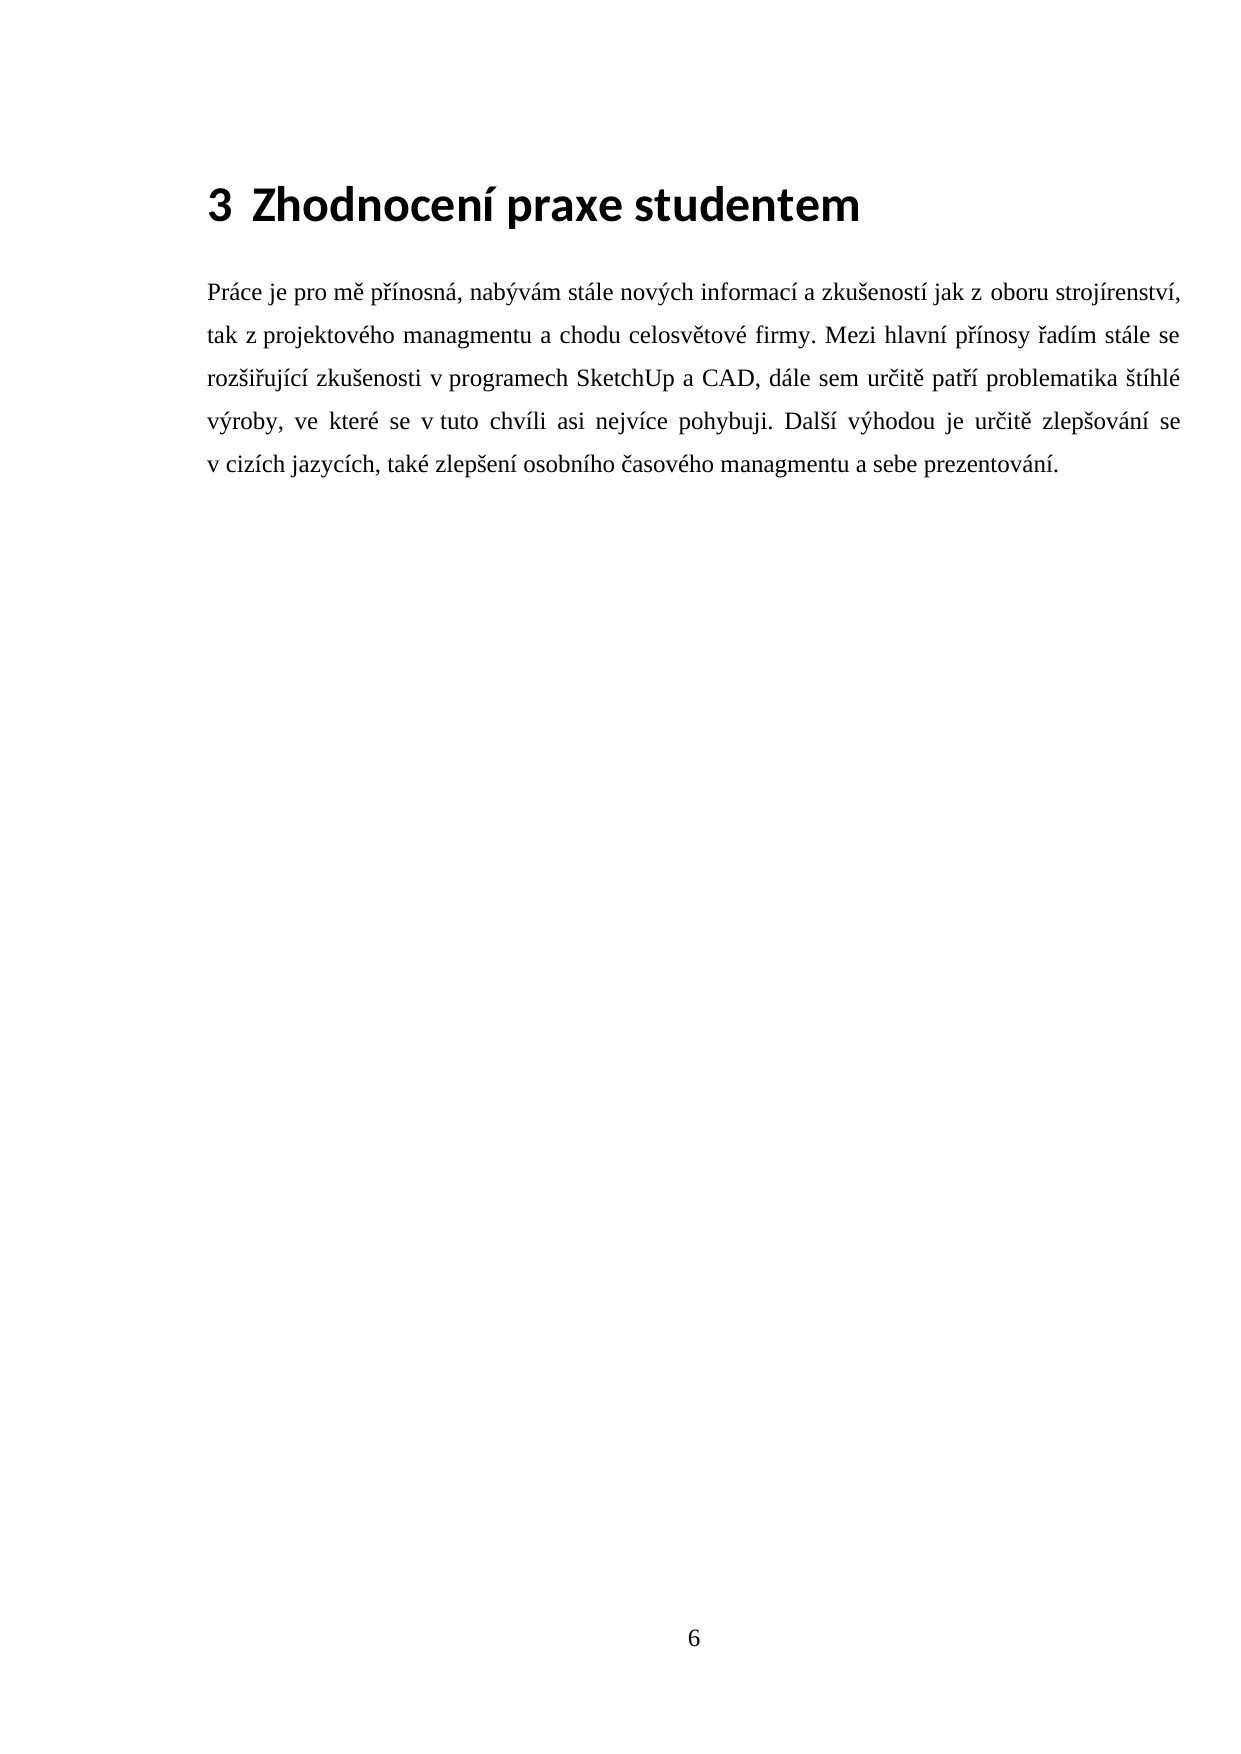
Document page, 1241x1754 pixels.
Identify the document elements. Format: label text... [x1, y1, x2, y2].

subtitle Zhodnocení praxe studentem [207, 173, 1181, 234]
text Práce je pro mě přínosná, nabývám stále nových informací a zkušeností jak z oboru strojírenství, tak z projektového managmentu a chodu celosvětové firmy. Mezi hlavní přínosy řadím stále se rozšiřující zkušenosti v programech SketchUp a CAD, dále sem určitě patří problematika štíhlé výroby, ve které se v tuto chvíli asi nejvíce pohybuji. Další výhodou je určitě zlepšování se v cizích jazycích, také zlepšení osobního časového managmentu a sebe prezentování. [207, 277, 1181, 478]
